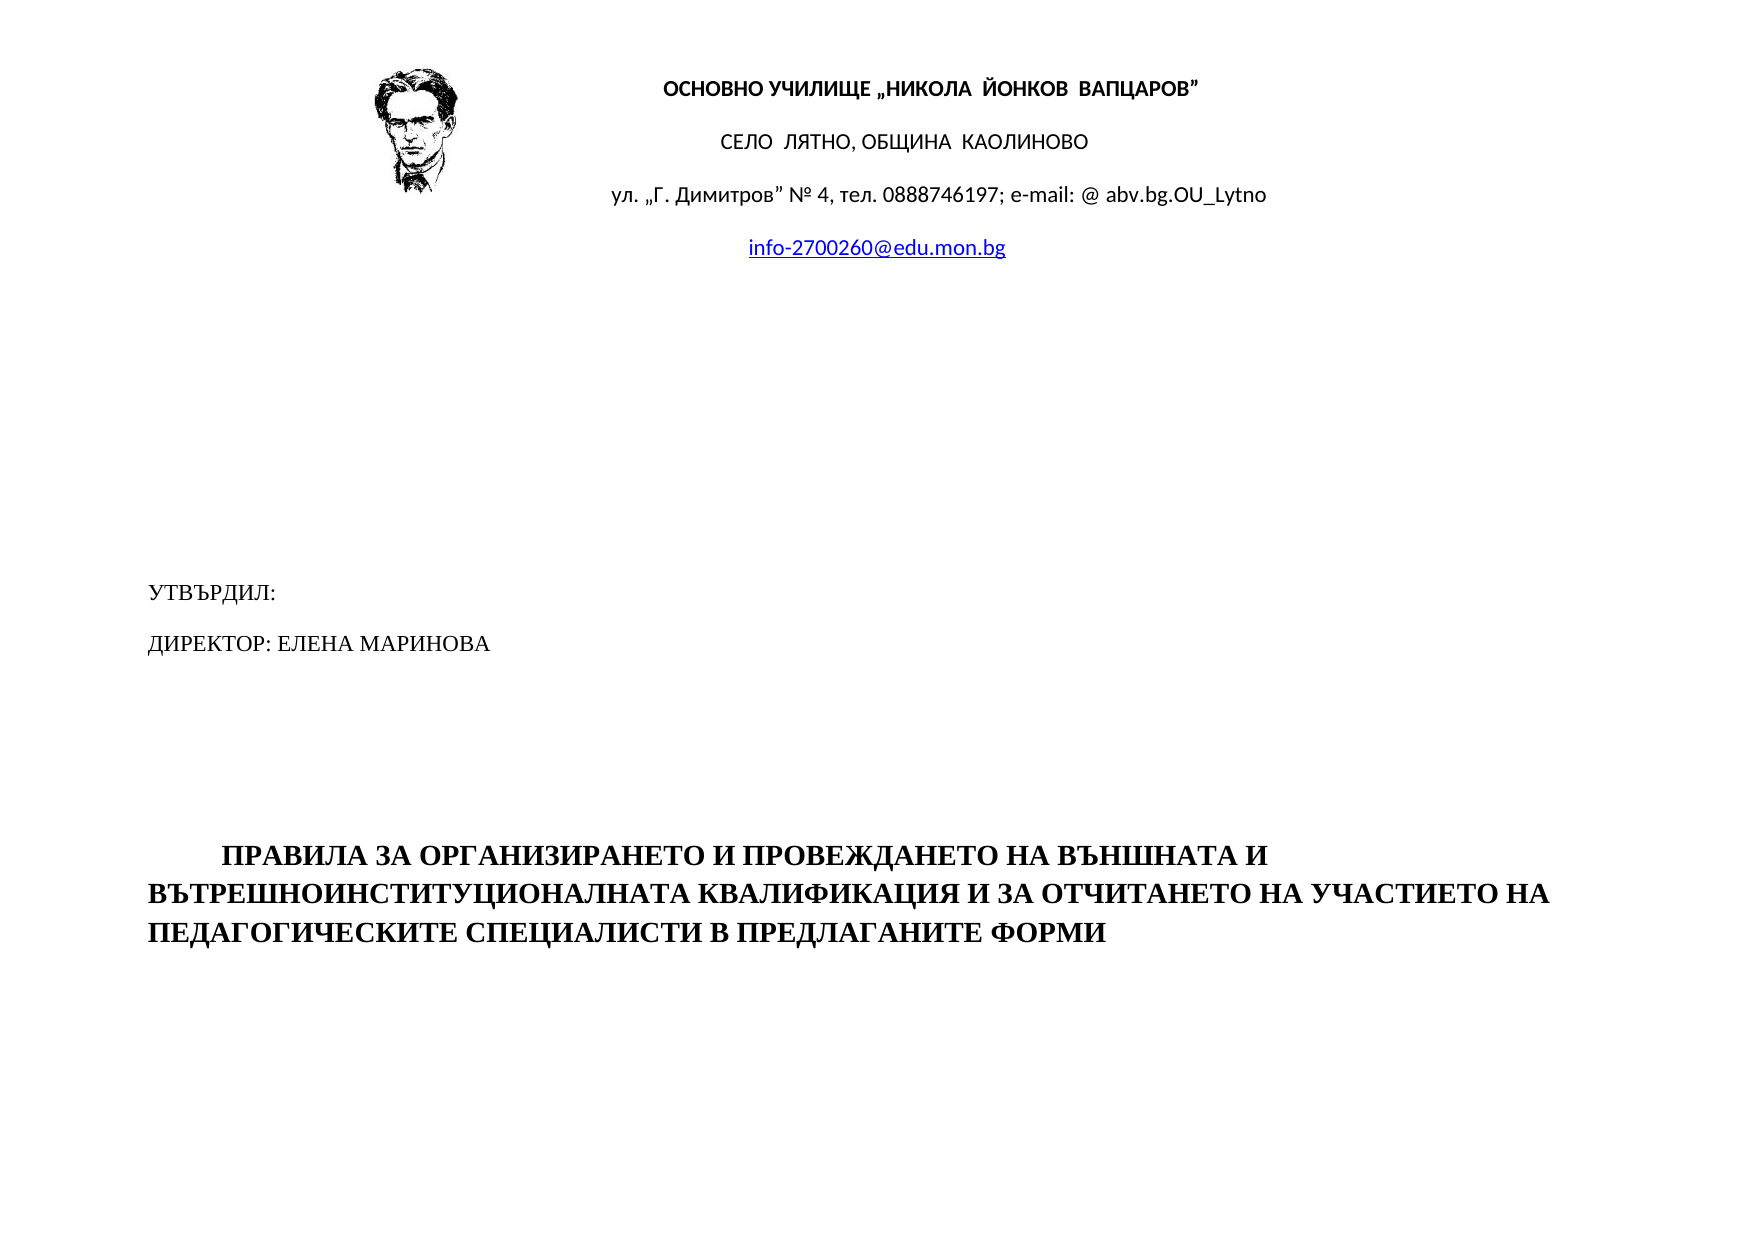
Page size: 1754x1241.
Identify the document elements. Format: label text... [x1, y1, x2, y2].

text УТВЪРДИЛ: [148, 579, 1606, 605]
text ДИРЕКТОР: ЕЛЕНА МАРИНОВА [148, 630, 1606, 656]
text ПРАВИЛА ЗА ОРГАНИЗИРАНЕТО И ПРОВЕЖДАНЕТО НА ВЪНШНАТА И ВЪТРЕШНОИНСТИТУЦИОНАЛНАТА КВАЛИФИКАЦИЯ И ЗА ОТЧИТАНЕТО НА УЧАСТИЕТО НА ПЕДАГОГИЧЕСКИТЕ СПЕЦИАЛИСТИ В ПРЕДЛАГАНИТЕ ФОРМИ [148, 838, 1606, 949]
picture [367, 64, 462, 196]
